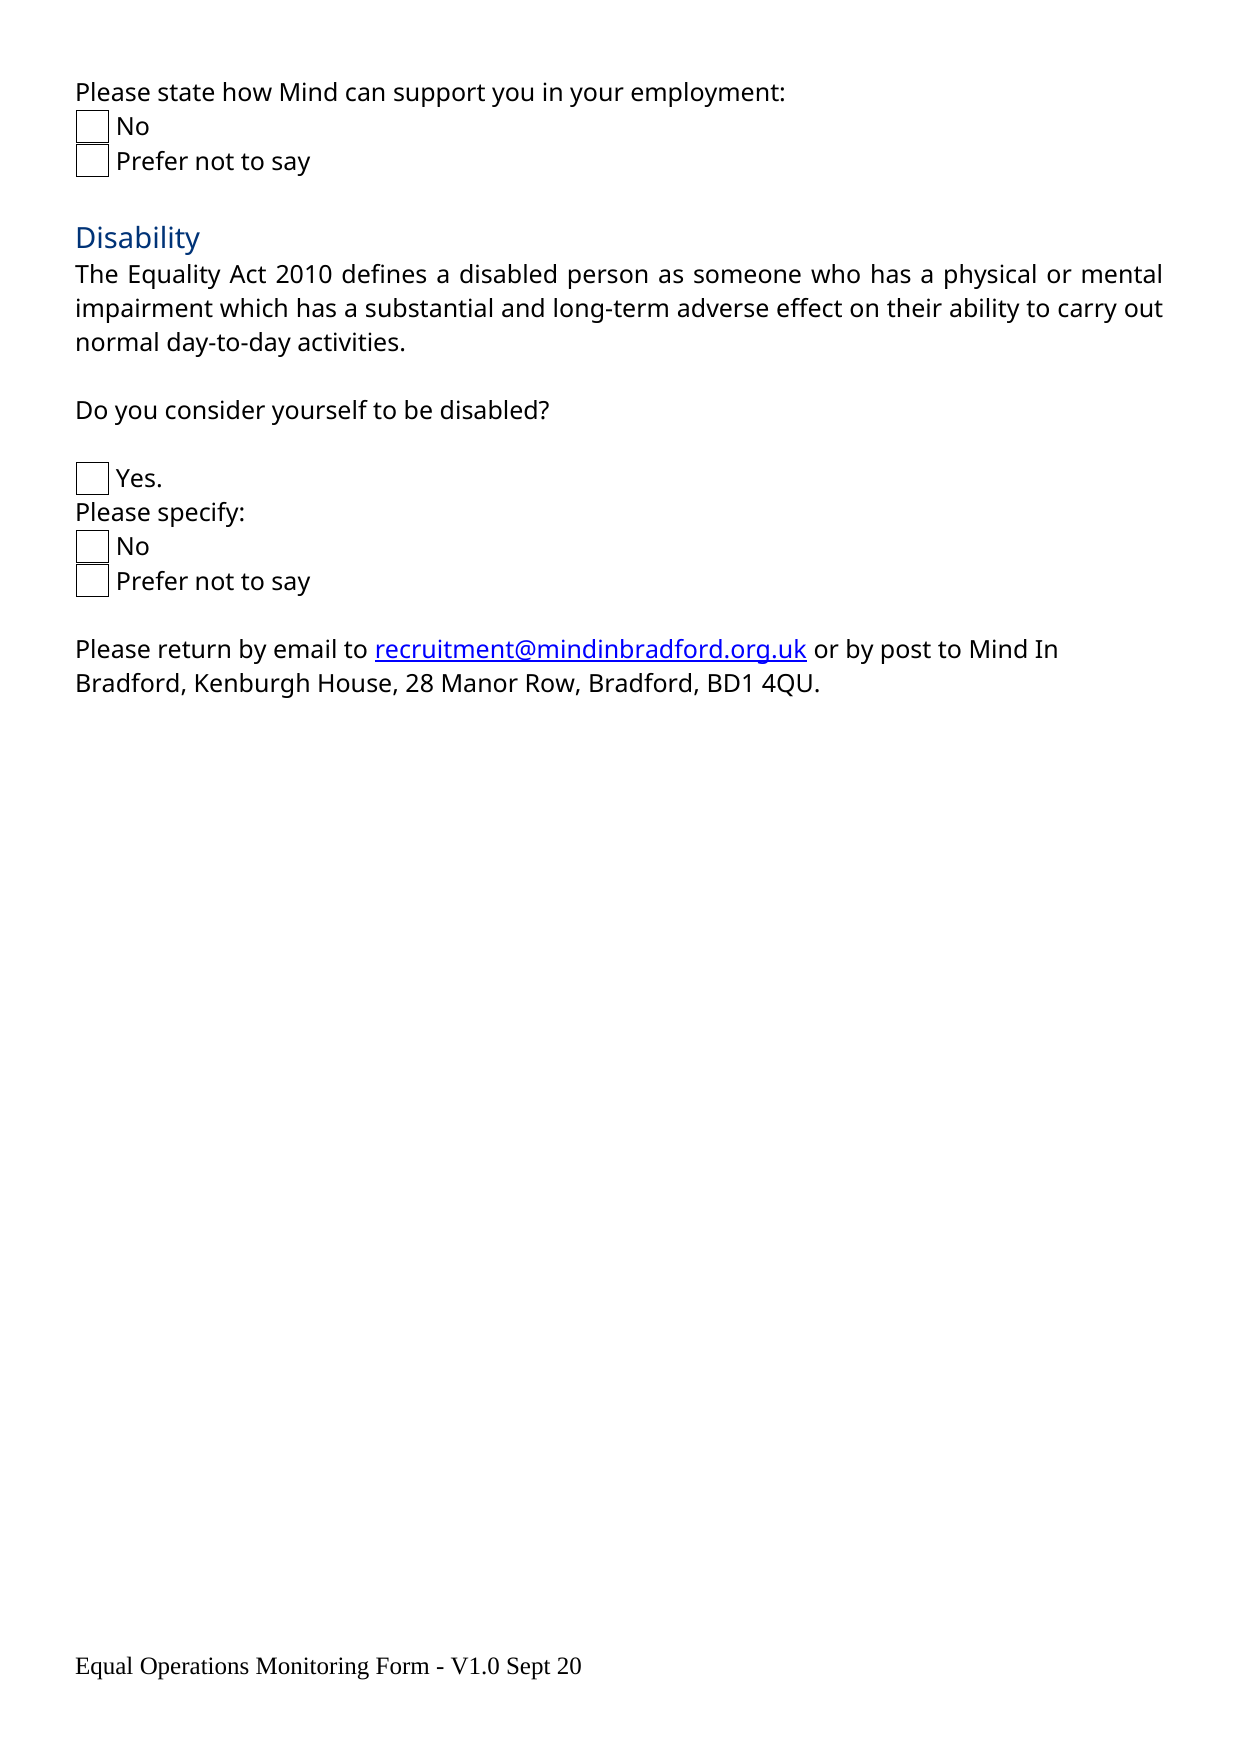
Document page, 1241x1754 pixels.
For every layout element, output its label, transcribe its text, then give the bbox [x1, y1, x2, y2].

text No [75, 109, 1165, 143]
text Please specify: [75, 495, 1165, 529]
text Please state how Mind can support you in your employment: [75, 75, 1165, 109]
text Do you consider yourself to be disabled? [75, 393, 1165, 427]
text The Equality Act 2010 defines a disabled person as someone who has a physical or mental impairment which has a substantial and long-term adverse effect on their ability to carry out normal day-to-day activities. [75, 257, 1165, 359]
text Yes. [75, 461, 1165, 495]
text No [75, 529, 1165, 563]
text Prefer not to say [75, 143, 1165, 177]
text Prefer not to say [75, 563, 1165, 597]
text Disability [75, 217, 1165, 257]
text Please return by email to recruitment@mindinbradford.org.uk or by post to Mind In Bradford, Kenburgh House, 28 Manor Row, Bradford, BD1 4QU. [75, 631, 1165, 699]
